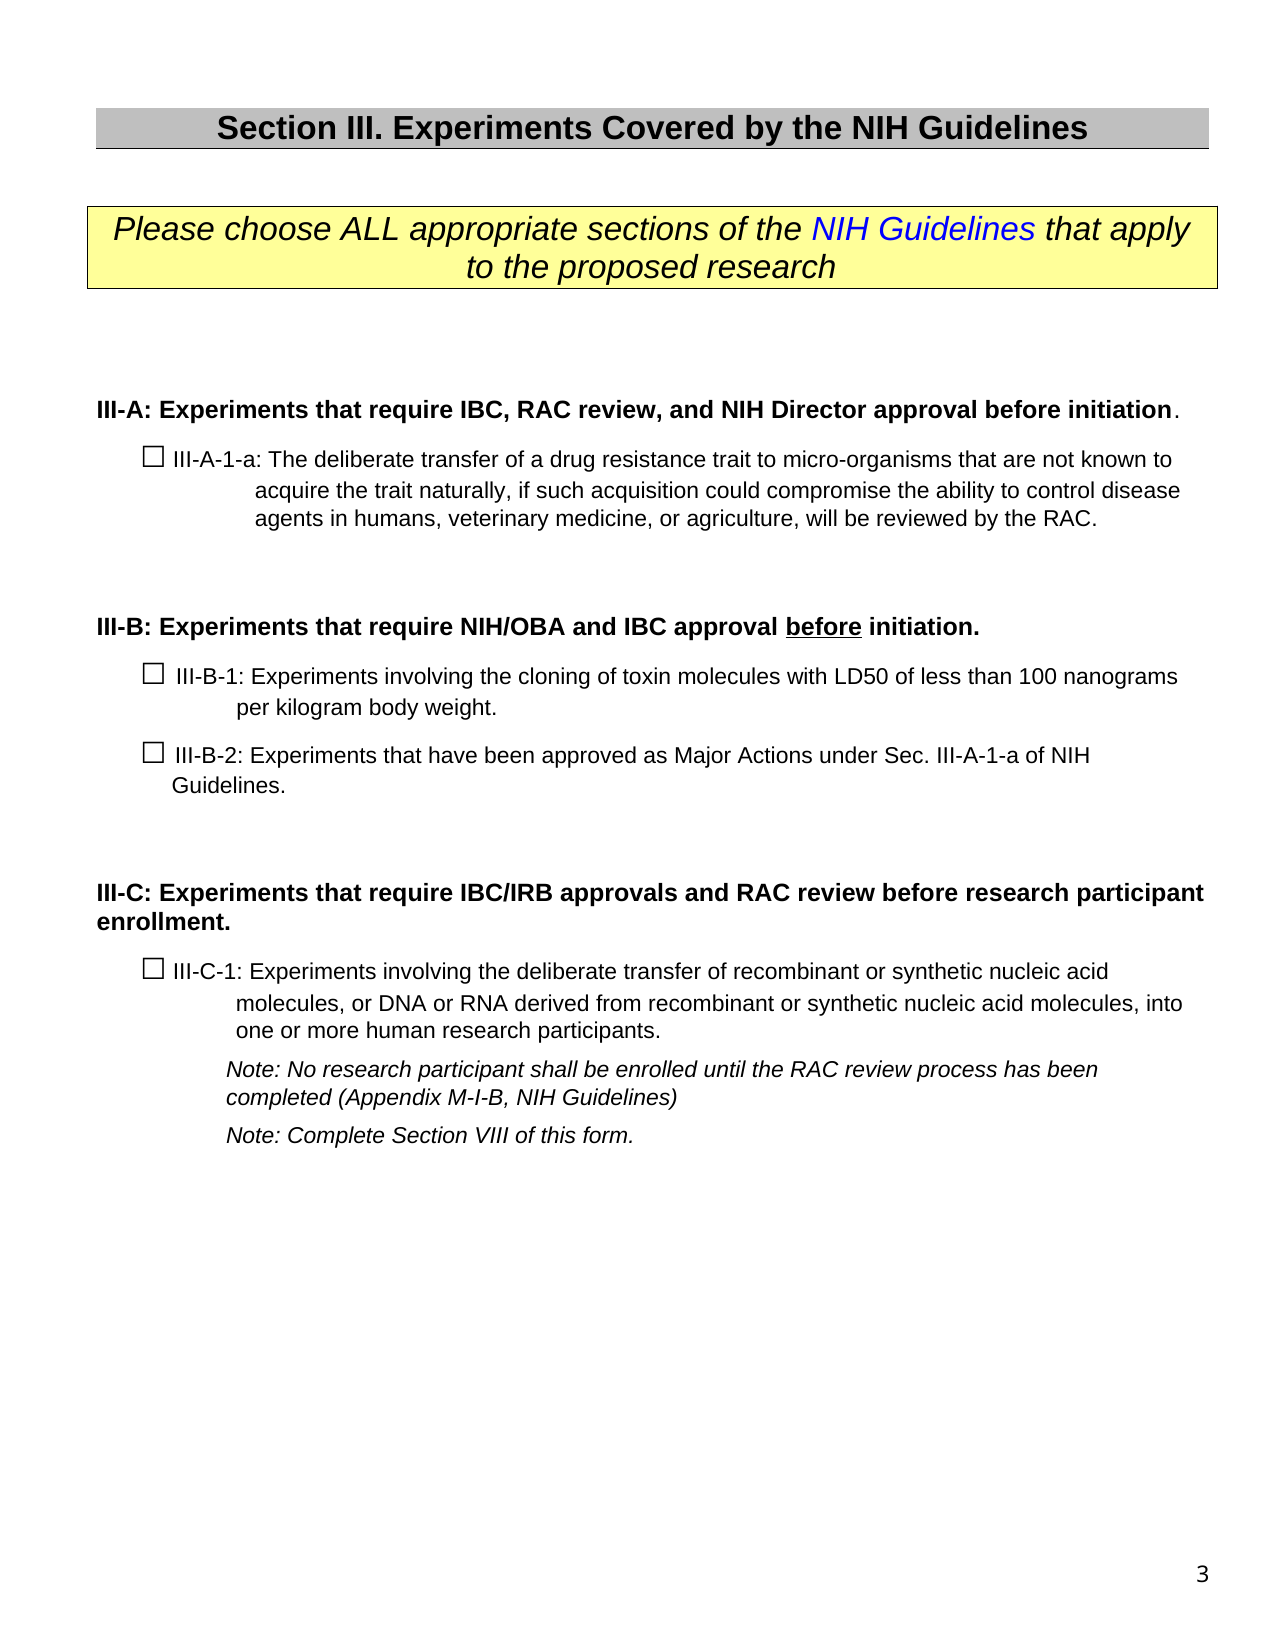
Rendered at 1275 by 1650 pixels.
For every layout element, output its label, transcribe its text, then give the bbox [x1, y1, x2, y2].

text III-C: Experiments that require IBC/IRB approvals and RAC review before research participant enrollment. [96, 878, 1209, 936]
text Note: Complete Section VIII of this form. [171, 1122, 1209, 1148]
text Please choose ALL appropriate sections of the NIH Guidelines that apply to the proposed research [88, 207, 1217, 288]
text III-A: Experiments that require IBC, RAC review, and NIH Director approval before initiation. [96, 395, 1209, 424]
text III-C-1: Experiments involving the deliberate transfer of recombinant or synthetic nucleic acid molecules, or DNA or RNA derived from recombinant or synthetic nucleic acid molecules, into one or more human research participants. [140, 948, 1197, 1043]
text Note: No research participant shall be enrolled until the RAC review process has been completed (Appendix M-I-B, NIH Guidelines) [226, 1056, 1197, 1110]
text III-B: Experiments that require NIH/OBA and IBC approval before initiation. [96, 612, 1209, 640]
text III-B-1: Experiments involving the cloning of toxin molecules with LD50 of less than 100 nanograms per kilogram body weight. [140, 653, 1209, 720]
text III-B-2: Experiments that have been approved as Major Actions under Sec. III-A-1-a of NIH Guidelines. [140, 733, 1209, 799]
text III-A-1-a: The deliberate transfer of a drug resistance trait to micro-organisms that are not known to acquire the trait naturally, if such acquisition could compromise the ability to control disease agents in humans, veterinary medicine, or agriculture, will be reviewed by the RAC. [140, 436, 1197, 531]
title Section III. Experiments Covered by the NIH Guidelines [96, 108, 1209, 148]
